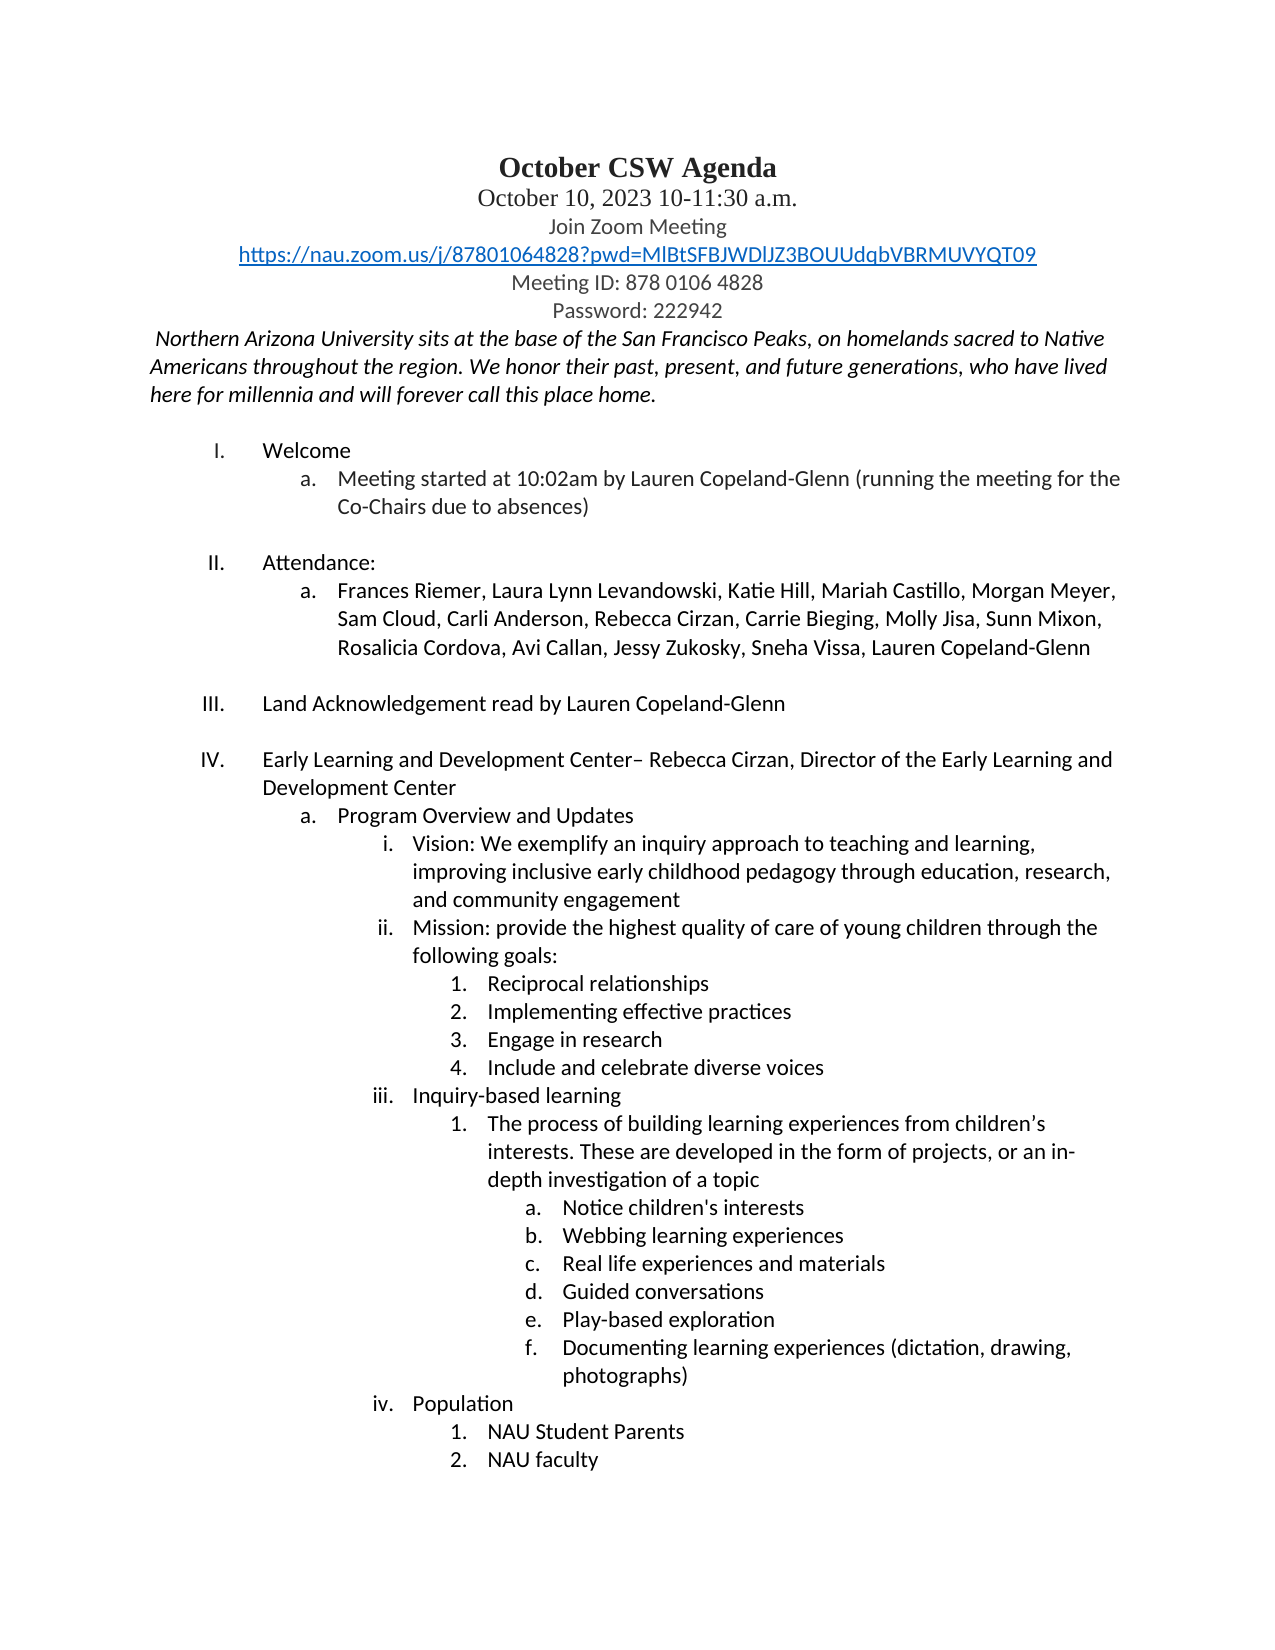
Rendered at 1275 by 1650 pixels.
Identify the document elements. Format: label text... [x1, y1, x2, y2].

list Include and celebrate diverse voices [450, 1053, 1125, 1081]
list Real life experiences and materials [525, 1249, 1125, 1277]
list Early Learning and Development Center– Rebecca Cirzan, Director of the Early Learning and Development Center [225, 745, 1125, 801]
text Password: 222942 [150, 296, 1125, 324]
text October 10, 2023 10-11:30 a.m. [150, 183, 1125, 212]
list Population [394, 1389, 1125, 1417]
list Webbing learning experiences [525, 1221, 1125, 1249]
text https://nau.zoom.us/j/87801064828?pwd=MlBtSFBJWDlJZ3BOUUdqbVBRMUVYQT09 [150, 240, 1125, 268]
text Meeting ID: 878 0106 4828 [150, 268, 1125, 296]
list Play-based exploration [525, 1305, 1125, 1333]
list NAU Student Parents [450, 1417, 1125, 1445]
list Notice children's interests [525, 1193, 1125, 1221]
text October CSW Agenda [150, 150, 1125, 183]
text Join Zoom Meeting [150, 212, 1125, 240]
list Implementing effective practices [450, 997, 1125, 1025]
list Welcome [225, 436, 1125, 464]
list Frances Riemer, Laura Lynn Levandowski, Katie Hill, Mariah Castillo, Morgan Meyer, Sam Cloud, Carli Anderson, Rebecca Cirzan, Carrie Bieging, Molly Jisa, Sunn Mixon, Rosalicia Cordova, Avi Callan, Jessy Zukosky, Sneha Vissa, Lauren Copeland-Glenn [300, 577, 1125, 661]
list Inquiry-based learning [394, 1081, 1125, 1109]
list Meeting started at 10:02am by Lauren Copeland-Glenn (running the meeting for the Co-Chairs due to absences) [300, 464, 1125, 521]
list Attendance: [225, 548, 1125, 577]
list Guided conversations [525, 1277, 1125, 1305]
list Reciprocal relationships [450, 969, 1125, 997]
list Engage in research [450, 1025, 1125, 1053]
list Land Acknowledgement read by Lauren Copeland-Glenn [225, 689, 1125, 717]
list NAU faculty [450, 1445, 1125, 1473]
list Program Overview and Updates [300, 801, 1125, 829]
text Northern Arizona University sits at the base of the San Francisco Peaks, on homelands sacred to Native Americans throughout the region. We honor their past, present, and future generations, who have lived here for millennia and will forever call this place home. [150, 324, 1125, 408]
list Vision: We exemplify an inquiry approach to teaching and learning, improving inclusive early childhood pedagogy through education, research, and community engagement [394, 829, 1125, 913]
list Documenting learning experiences (dictation, drawing, photographs) [525, 1333, 1125, 1389]
list The process of building learning experiences from children’s interests. These are developed in the form of projects, or an in-depth investigation of a topic [450, 1109, 1125, 1193]
list Mission: provide the highest quality of care of young children through the following goals: [394, 913, 1125, 969]
